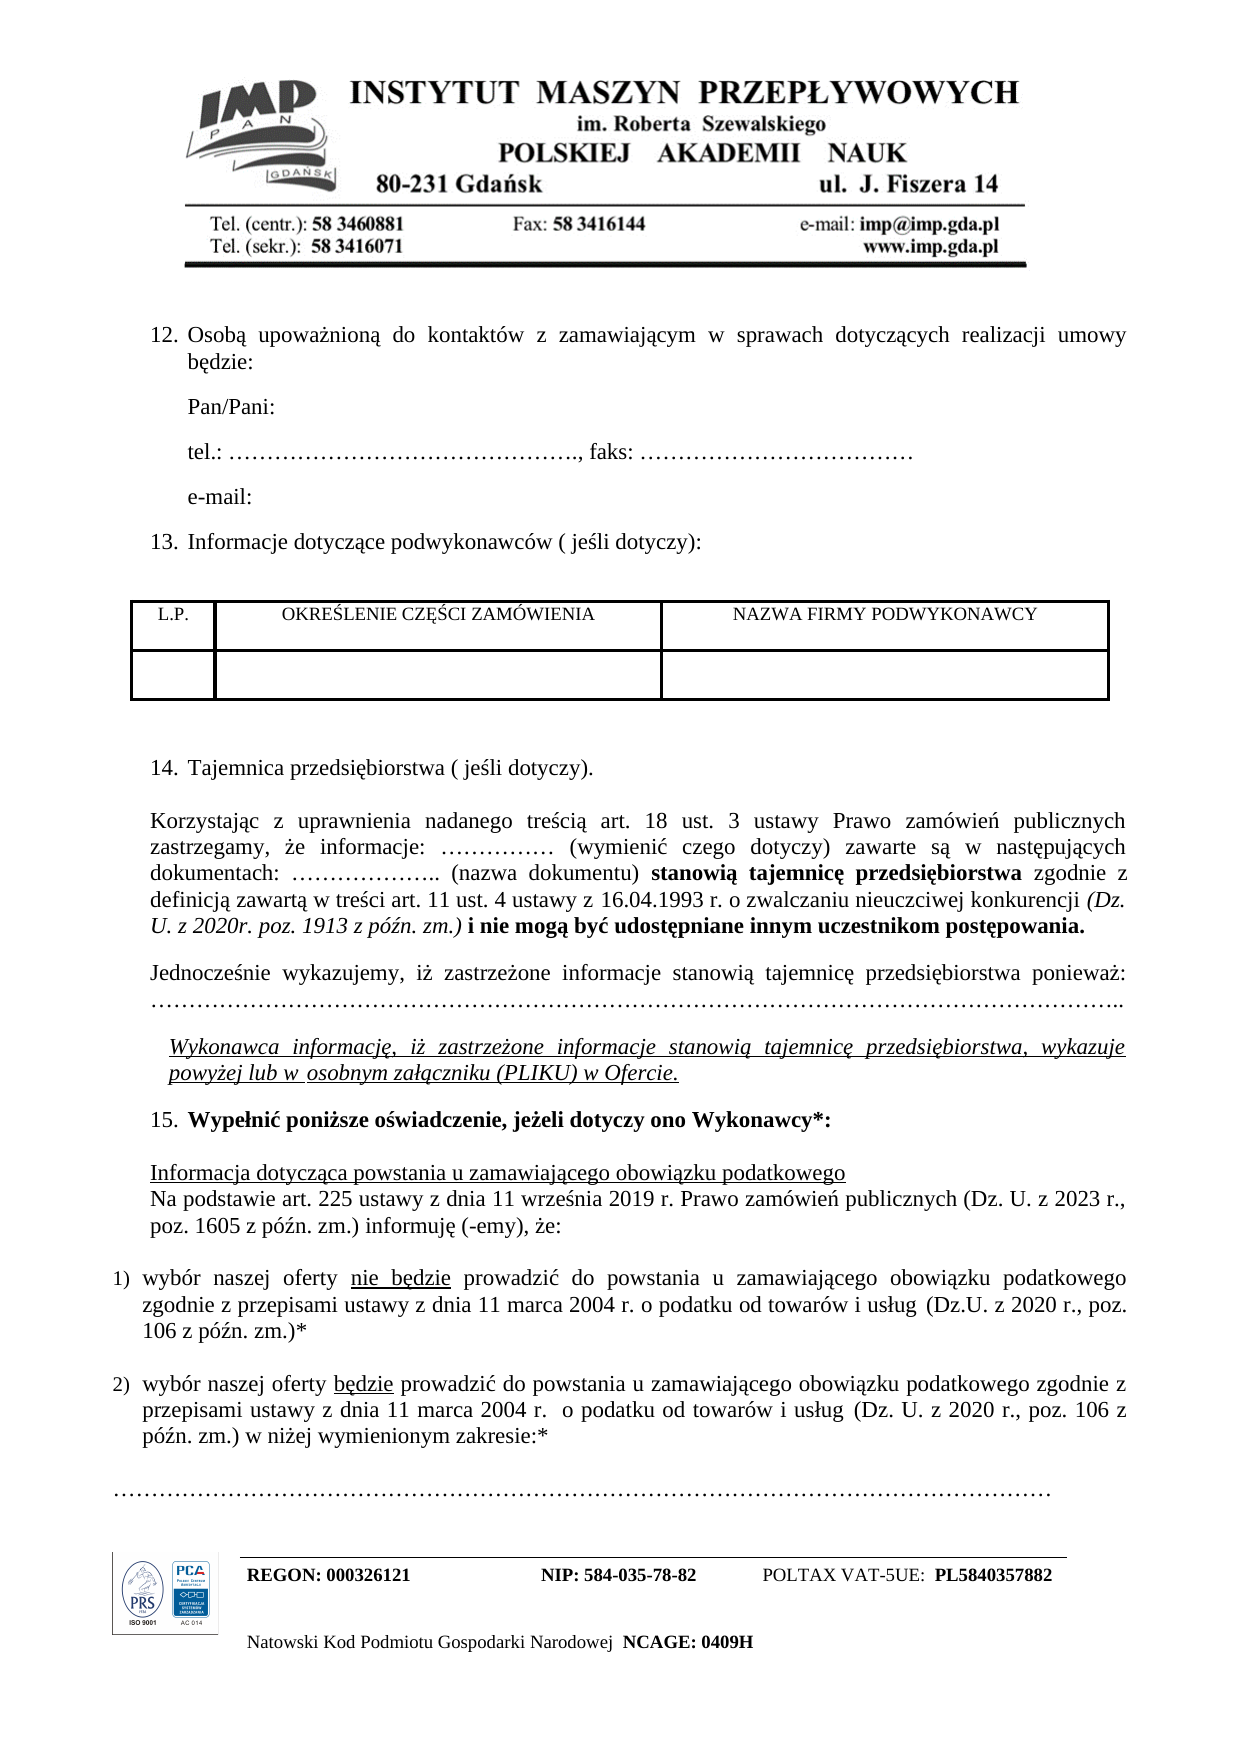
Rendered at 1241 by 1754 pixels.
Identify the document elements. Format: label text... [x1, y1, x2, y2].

table_header L.P. [133, 603, 213, 649]
text tel.: ………………………………………., faks: ……………………………… [187, 438, 1128, 464]
list Osobą upoważnioną do kontaktów z zamawiającym w sprawach dotyczących realizacji umowy będzie: [150, 321, 1128, 374]
text Informacja dotycząca powstania u zamawiającego obowiązku podatkowego [112, 1159, 1128, 1185]
picture [184, 73, 1056, 297]
text Jednocześnie wykazujemy, iż zastrzeżone informacje stanowią tajemnicę przedsiębiorstwa ponieważ: ……………………………………………………………………………………………………………….. [150, 959, 1128, 1012]
table_cell [133, 652, 213, 698]
list Informacje dotyczące podwykonawców ( jeśli dotyczy): [150, 528, 1128, 554]
text …………………………………………………………………………………………………………… [112, 1475, 1128, 1502]
table_header OKREŚLENIE CZĘŚCI ZAMÓWIENIA [217, 603, 660, 649]
picture [112, 1552, 219, 1635]
text Wykonawca informację, iż zastrzeżone informacje stanowią tajemnicę przedsiębiorstwa, wykazuje powyżej lub w osobnym załączniku (PLIKU) w Ofercie. [169, 1033, 1128, 1086]
table_header NAZWA FIRMY PODWYKONAWCY [663, 603, 1107, 649]
table_cell [663, 652, 1107, 698]
text Korzystając z uprawnienia nadanego treścią art. 18 ust. 3 ustawy Prawo zamówień publicznych zastrzegamy, że informacje: …………… (wymienić czego dotyczy) zawarte są w następujących dokumentach: ……………….. (nazwa dokumentu) stanowią tajemnicę przedsiębiorstwa zgodnie z definicją zawartą w treści art. 11 ust. 4 ustawy z 16.04.1993 r. o zwalczaniu nieuczciwej konkurencji (Dz. U. z 2020r. poz. 1913 z późn. zm.) i nie mogą być udostępniane innym uczestnikom postępowania. [150, 807, 1128, 938]
list wybór naszej oferty nie będzie prowadzić do powstania u zamawiającego obowiązku podatkowego zgodnie z przepisami ustawy z dnia 11 marca 2004 r. o podatku od towarów i usług (Dz.U. z 2020 r., poz. 106 z późn. zm.)* [112, 1264, 1128, 1343]
list wybór naszej oferty będzie prowadzić do powstania u zamawiającego obowiązku podatkowego zgodnie z przepisami ustawy z dnia 11 marca 2004 r. o podatku od towarów i usług (Dz. U. z 2020 r., poz. 106 z późn. zm.) w niżej wymienionym zakresie:* [112, 1370, 1128, 1449]
text e-mail: [187, 483, 1128, 509]
text Na podstawie art. 225 ustawy z dnia 11 września 2019 r. Prawo zamówień publicznych (Dz. U. z 2023 r., poz. 1605 z późn. zm.) informuję (-emy), że: [150, 1185, 1128, 1238]
table_cell [217, 652, 660, 698]
list Wypełnić poniższe oświadczenie, jeżeli dotyczy ono Wykonawcy*: [150, 1106, 1128, 1133]
list Tajemnica przedsiębiorstwa ( jeśli dotyczy). [150, 754, 1128, 780]
text Pan/Pani: [187, 393, 1128, 419]
